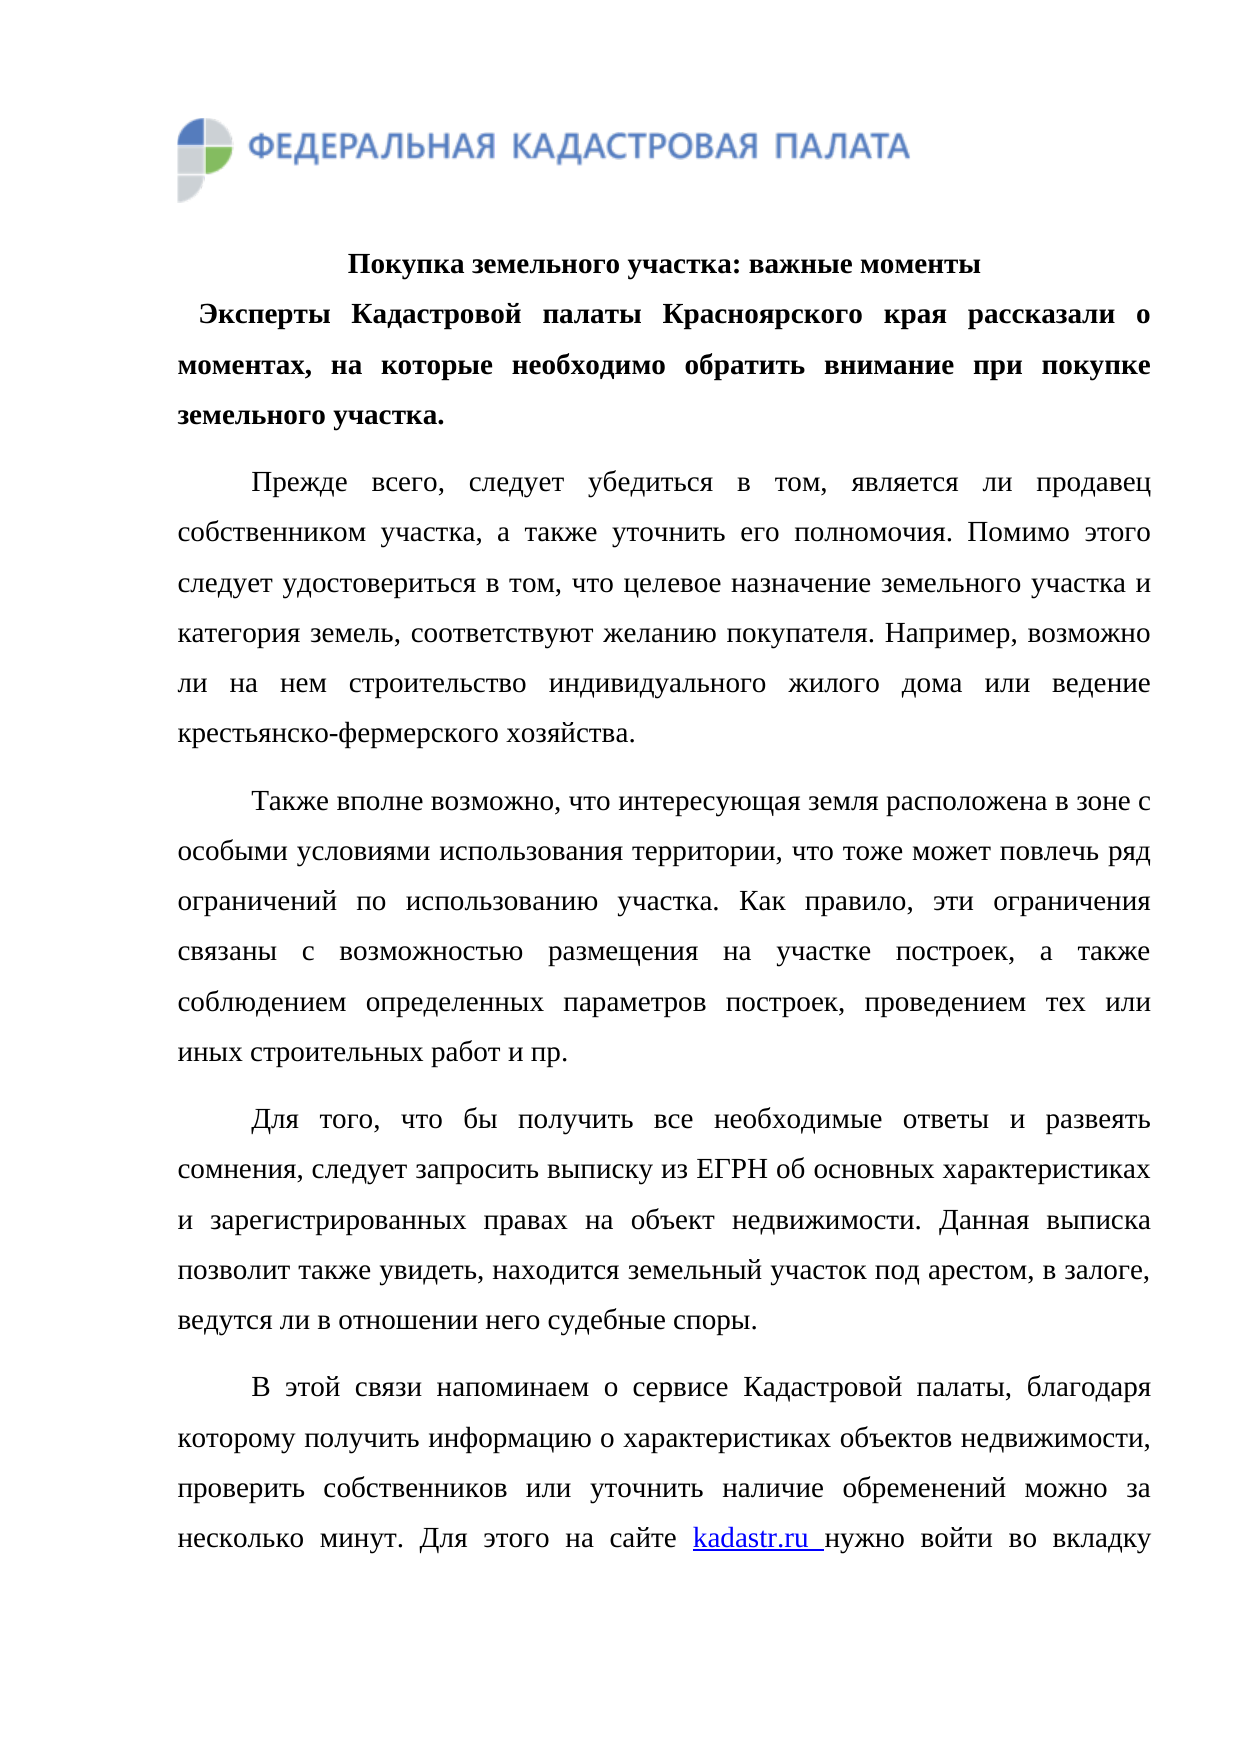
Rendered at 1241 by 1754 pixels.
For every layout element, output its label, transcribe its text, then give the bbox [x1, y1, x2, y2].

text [177, 1369, 1152, 1554]
text Также вполне возможно, что интересующая земля расположена в зоне с особыми условиями использования территории, что тоже может повлечь ряд ограничений по использованию участка. Как правило, эти ограничения связаны с возможностью размещения на участке построек, а также соблюдением определенных параметров построек, проведением тех или иных строительных работ и пр. [177, 783, 1152, 1068]
text Покупка земельного участка: важные моменты [177, 246, 1152, 280]
picture [177, 118, 911, 203]
text Эксперты Кадастровой палаты Красноярского края рассказали о моментах, на которые необходимо обратить внимание при покупке земельного участка. [177, 296, 1152, 431]
text Для того, что бы получить все необходимые ответы и развеять сомнения, следует запросить выписку из ЕГРН об основных характеристиках и зарегистрированных правах на объект недвижимости. Данная выписка позволит также увидеть, находится земельный участок под арестом, в залоге, ведутся ли в отношении него судебные споры. [177, 1101, 1152, 1336]
text Прежде всего, следует убедиться в том, является ли продавец собственником участка, а также уточнить его полномочия. Помимо этого следует удостовериться в том, что целевое назначение земельного участка и категория земель, соответствуют желанию покупателя. Например, возможно ли на нем строительство индивидуального жилого дома или ведение крестьянско-фермерского хозяйства. [177, 464, 1152, 749]
